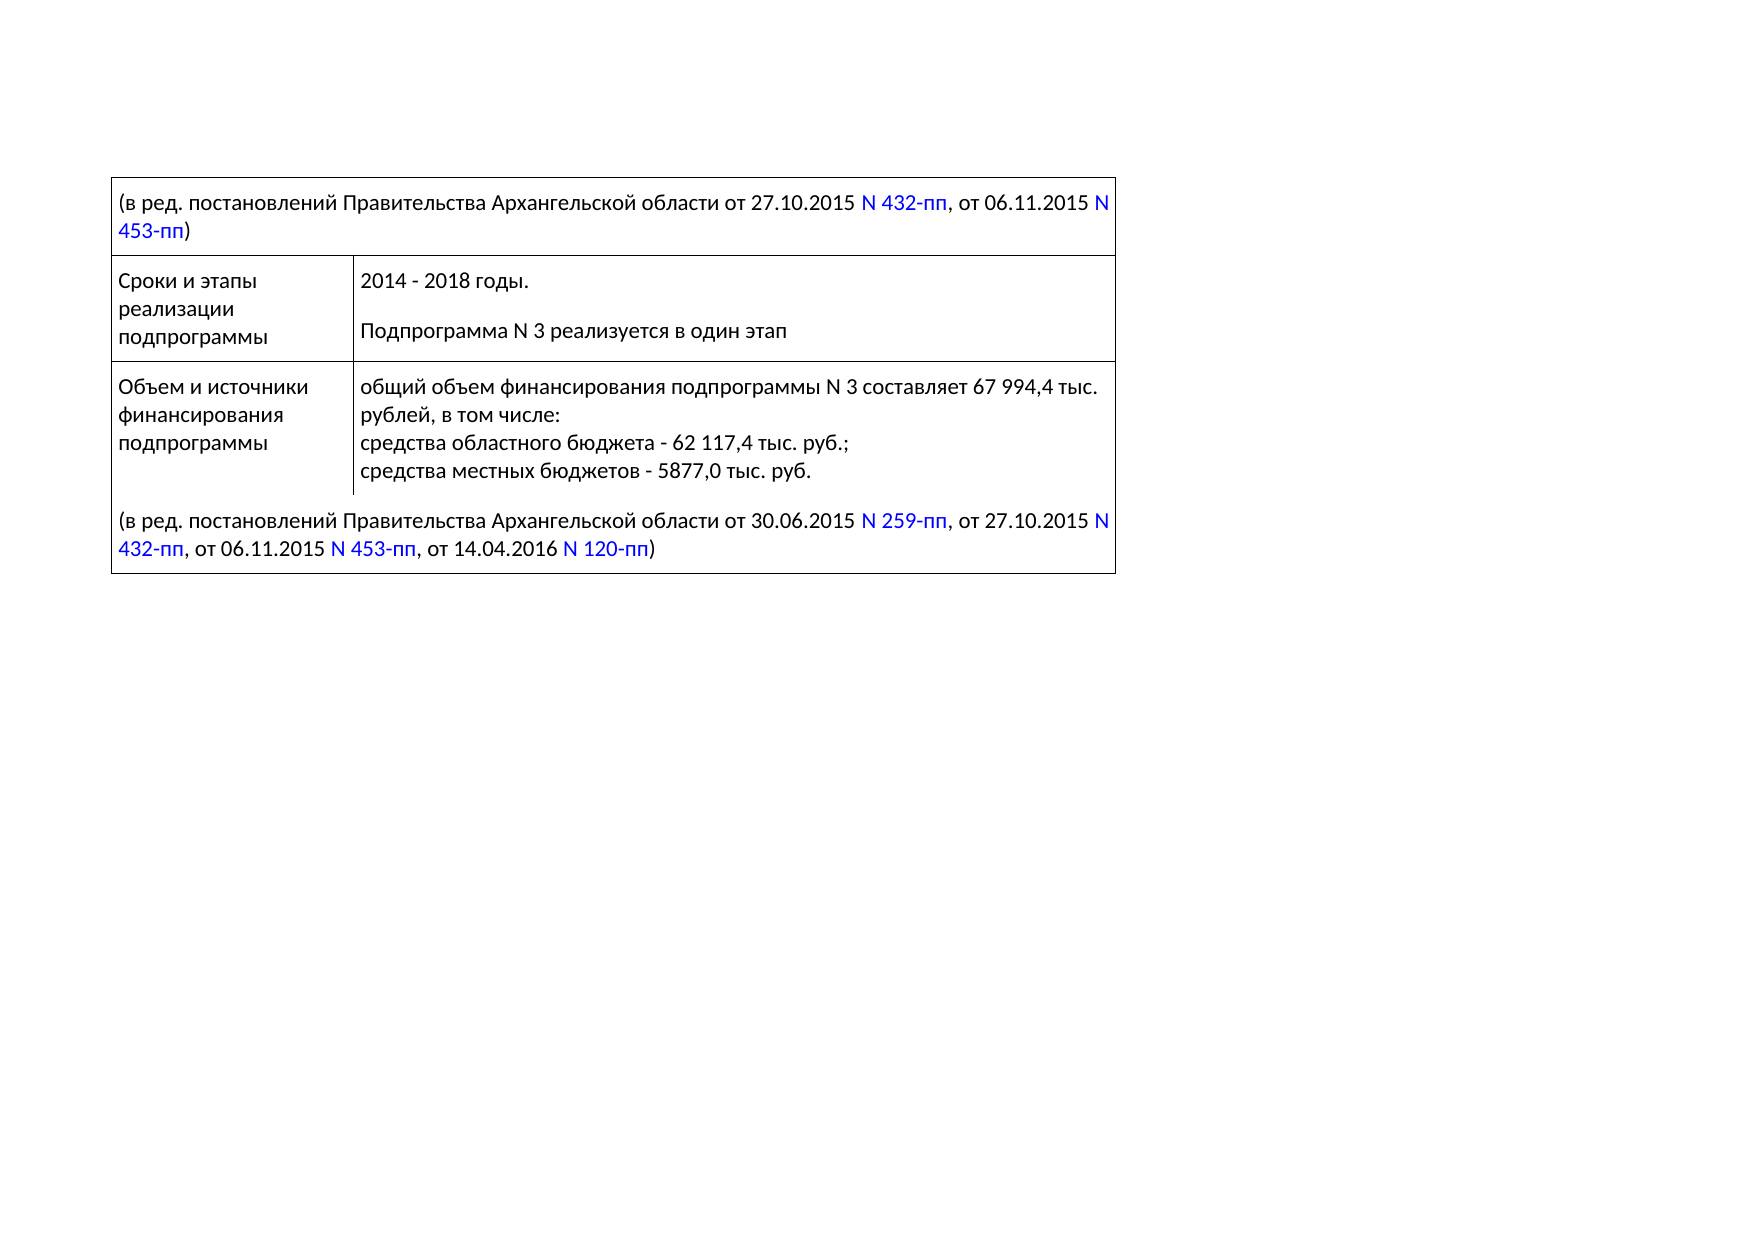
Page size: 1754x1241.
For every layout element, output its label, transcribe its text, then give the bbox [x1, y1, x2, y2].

table_cell общий объем финансирования подпрограммы N 3 составляет 67 994,4 тыс. рублей, в том числе: средства областного бюджета - 62 117,4 тыс. руб.; средства местных бюджетов - 5877,0 тыс. руб. [354, 362, 1115, 495]
table_cell 2014 - 2018 годы. [354, 256, 1115, 305]
table_cell (в ред. постановлений Правительства Архангельской области от 27.10.2015 N 432-пп, от 06.11.2015 N 453-пп) [112, 178, 1115, 254]
table_cell Сроки и этапы реализации подпрограммы [112, 256, 353, 361]
table_cell Подпрограмма N 3 реализуется в один этап [354, 305, 1115, 361]
table_cell Объем и источники финансирования подпрограммы [112, 362, 353, 495]
table_cell (в ред. постановлений Правительства Архангельской области от 30.06.2015 N 259-пп, от 27.10.2015 N 432-пп, от 06.11.2015 N 453-пп, от 14.04.2016 N 120-пп) [112, 495, 1115, 572]
